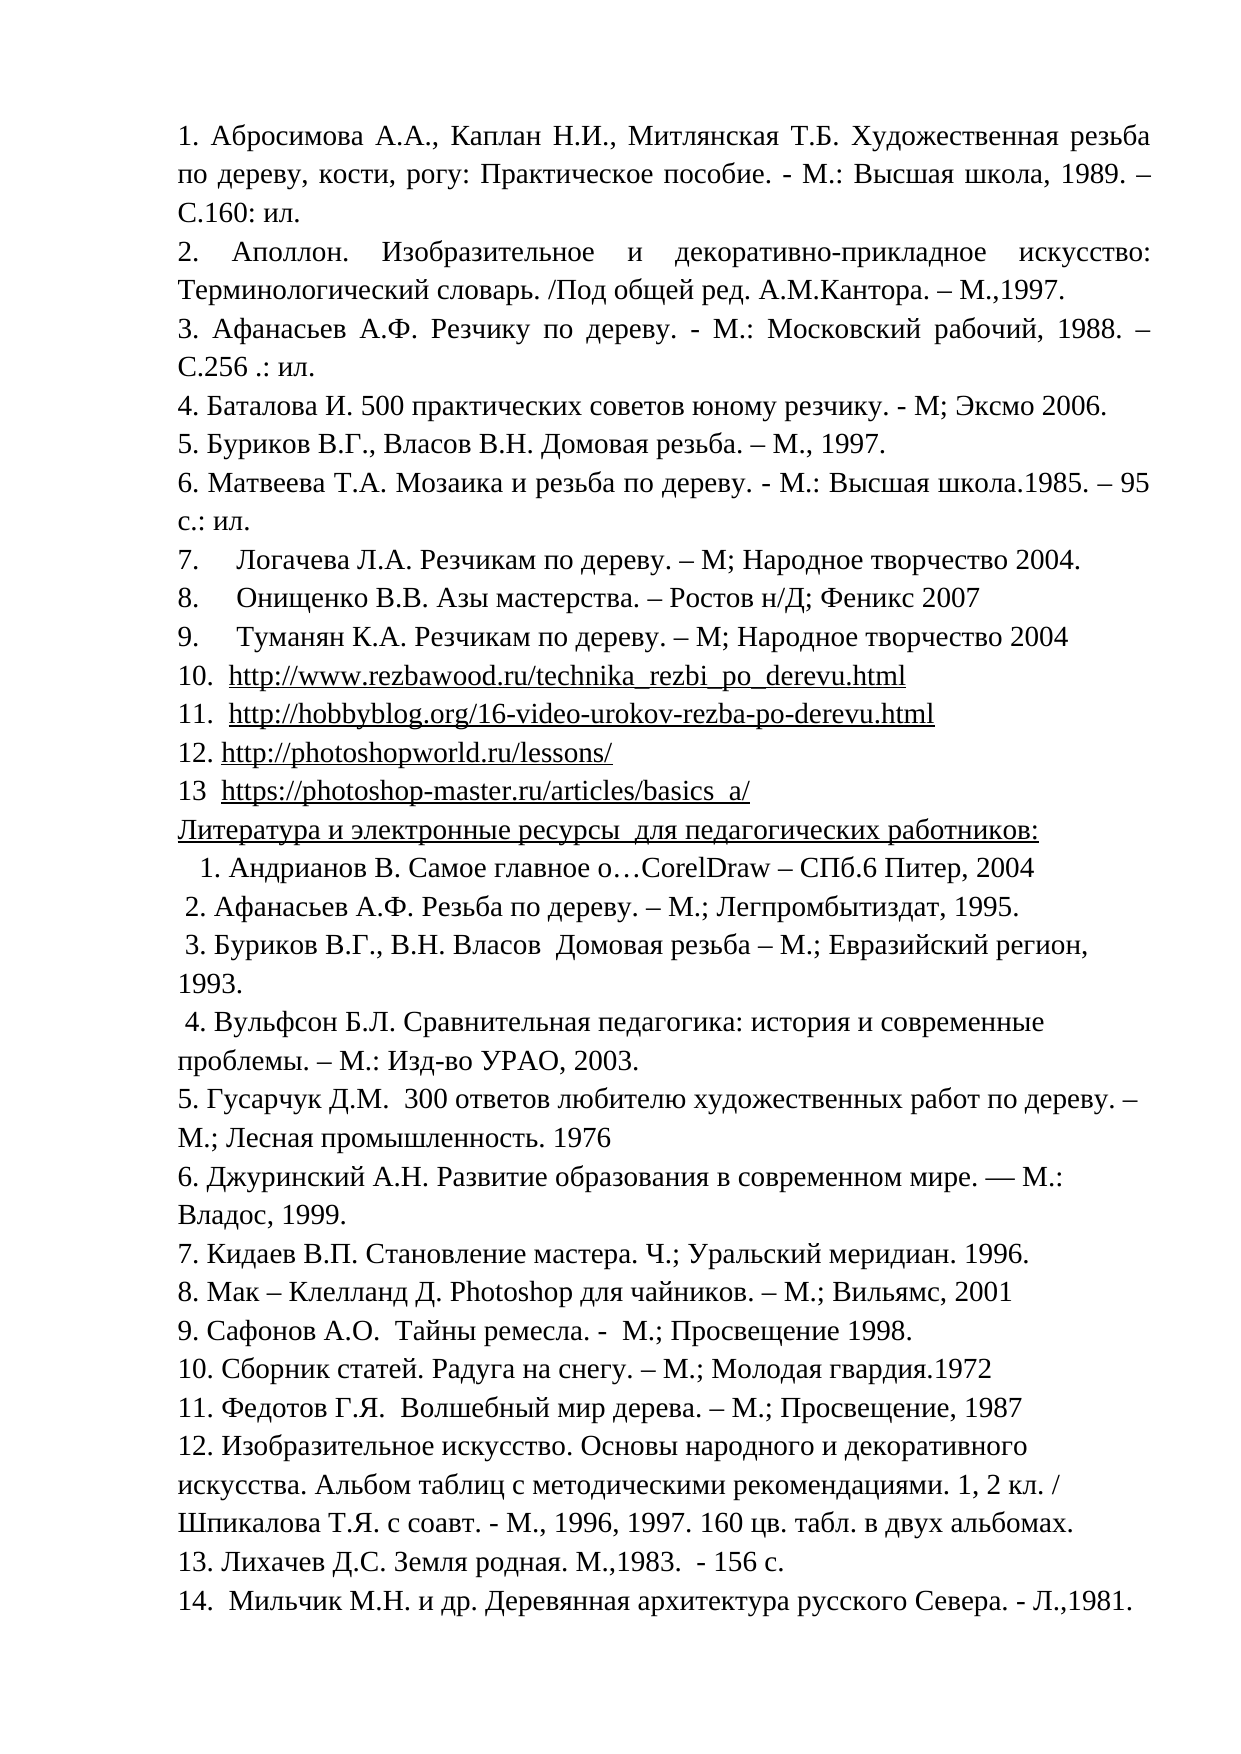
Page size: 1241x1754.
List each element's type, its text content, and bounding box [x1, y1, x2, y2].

text 13 https://photoshop-master.ru/articles/basics_a/ [177, 773, 1152, 807]
text 14. Мильчик М.Н. и др. Деревянная архитектура русского Севера. - Л.,1981. [177, 1583, 1152, 1616]
text 7. Кидаев В.П. Становление мастера. Ч.; Уральский меридиан. 1996. [177, 1236, 1152, 1269]
text 12. http://photoshopworld.ru/lessons/ [177, 735, 1152, 768]
text 4. Вульфсон Б.Л. Сравнительная педагогика: история и современные проблемы. – М.: Изд-во УРАО, 2003. [177, 1004, 1152, 1077]
text 7. Логачева Л.А. Резчикам по дереву. – М; Народное творчество 2004. [177, 542, 1152, 576]
text 2. Афанасьев А.Ф. Резьба по дереву. – М.; Легпромбытиздат, 1995. [177, 889, 1152, 922]
text 3. Буриков В.Г., В.Н. Власов Домовая резьба – М.; Евразийский регион, 1993. [177, 927, 1152, 999]
text 12. Изобразительное искусство. Основы народного и декоративного искусства. Альбом таблиц с методическими рекомендациями. 1, 2 кл. / Шпикалова Т.Я. с соавт. - М., 1996, 1997. 160 цв. табл. в двух альбомах. [177, 1428, 1152, 1539]
text 13. Лихачев Д.С. Земля родная. М.,1983. - 156 с. [177, 1544, 1152, 1578]
text Литература и электронные ресурсы для педагогических работников: [177, 812, 1152, 845]
text 5. Гусарчук Д.М. 300 ответов любителю художественных работ по дереву. – М.; Лесная промышленность. 1976 [177, 1082, 1152, 1154]
text 10. http://www.rezbawood.ru/technika_rezbi_po_derevu.html [177, 658, 1152, 691]
text 5. Буриков В.Г., Власов В.Н. Домовая резьба. – М., 1997. [177, 426, 1152, 460]
text 9. Сафонов А.О. Тайны ремесла. - М.; Просвещение 1998. [177, 1313, 1152, 1346]
text 9. Туманян К.А. Резчикам по дереву. – М; Народное творчество 2004 [177, 619, 1152, 653]
text 3. Афанасьев А.Ф. Резчику по дереву. - М.: Московский рабочий, 1988. – С.256 .: ил. [177, 311, 1152, 383]
text 8. Онищенко В.В. Азы мастерства. – Ростов н/Д; Феникс 2007 [177, 581, 1152, 614]
text 1. Андрианов В. Самое главное о…CorelDraw – СПб.6 Питер, 2004 [177, 850, 1152, 884]
text 8. Мак – Клелланд Д. Photoshop для чайников. – М.; Вильямс, 2001 [177, 1274, 1152, 1308]
text 10. Сборник статей. Радуга на снегу. – М.; Молодая гвардия.1972 [177, 1351, 1152, 1385]
text 1. Абросимова А.А., Каплан Н.И., Митлянская Т.Б. Художественная резьба по дереву, кости, рогу: Практическое пособие. - М.: Высшая школа, 1989. – С.160: ил. [177, 118, 1152, 229]
text 2. Аполлон. Изобразительное и декоративно-прикладное искусство: Терминологический словарь. /Под общей ред. А.М.Кантора. – М.,1997. [177, 234, 1152, 306]
text 4. Баталова И. 500 практических советов юному резчику. - М; Эксмо 2006. [177, 388, 1152, 421]
text 11. http://hobbyblog.org/16-video-urokov-rezba-po-derevu.html [177, 696, 1152, 730]
text 6. Матвеева Т.А. Мозаика и резьба по дереву. - М.: Высшая школа.1985. – 95 с.: ил. [177, 465, 1152, 537]
text 6. Джуринский А.Н. Развитие образования в современном мире. — М.: Владос, 1999. [177, 1159, 1152, 1231]
text 11. Федотов Г.Я. Волшебный мир дерева. – М.; Просвещение, 1987 [177, 1390, 1152, 1423]
